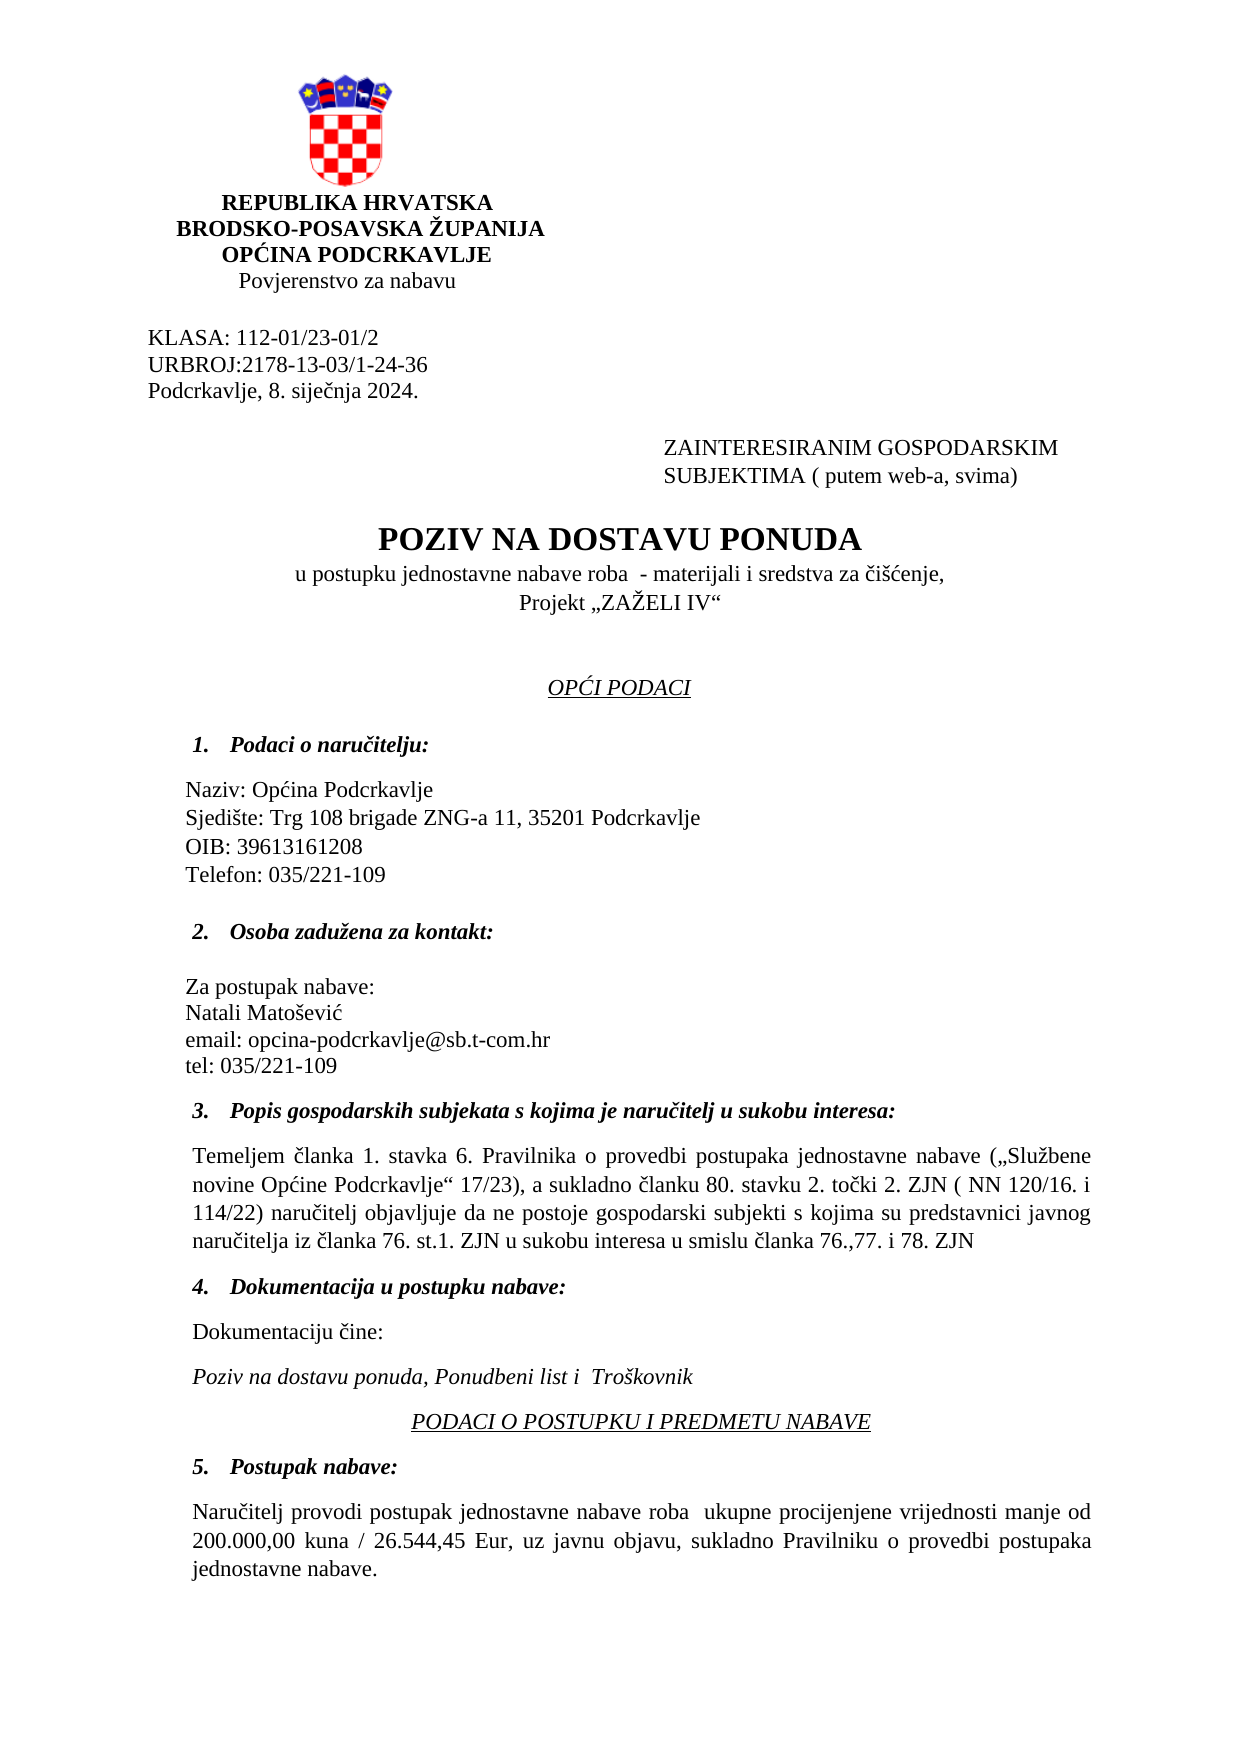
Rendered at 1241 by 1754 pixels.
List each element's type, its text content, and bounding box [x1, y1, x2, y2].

text Naziv: Općina Podcrkavlje [185, 776, 1093, 802]
text ZAINTERESIRANIM GOSPODARSKIM SUBJEKTIMA ( putem web-a, svima) [663, 434, 1093, 488]
list Podaci o naručitelju: [192, 731, 1093, 757]
text Povjerenstvo za nabavu [148, 268, 1093, 294]
text REPUBLIKA HRVATSKA [148, 188, 1093, 215]
text BRODSKO-POSAVSKA ŽUPANIJA [148, 215, 1093, 241]
text Temeljem članka 1. stavka 6. Pravilnika o provedbi postupaka jednostavne nabave („Službene novine Općine Podcrkavlje“ 17/23), a sukladno članku 80. stavku 2. točki 2. ZJN ( NN 120/16. i 114/22) naručitelj objavljuje da ne postoje gospodarski subjekti s kojima su predstavnici javnog naručitelja iz članka 76. st.1. ZJN u sukobu interesa u smislu članka 76.,77. i 78. ZJN [192, 1142, 1093, 1254]
list Osoba zadužena za kontakt: [192, 918, 1093, 944]
text PODACI O POSTUPKU I PREDMETU NABAVE [192, 1408, 1093, 1434]
text Za postupak nabave: [148, 973, 1093, 999]
text tel: 035/221-109 [185, 1052, 1093, 1078]
text Telefon: 035/221-109 [185, 861, 1093, 888]
text Natali Matošević [148, 999, 1093, 1026]
text POZIV NA DOSTAVU PONUDA [148, 519, 1093, 557]
text Podcrkavlje, 8. siječnja 2024. [148, 377, 1093, 403]
text OPĆINA PODCRKAVLJE [148, 241, 1093, 268]
text OPĆI PODACI [148, 674, 1093, 700]
text Dokumentaciju čine: [192, 1318, 1093, 1344]
list Postupak nabave: [192, 1453, 1093, 1479]
text email: opcina-podcrkavlje@sb.t-com.hr [148, 1026, 1093, 1052]
text OIB: 39613161208 [185, 833, 1093, 859]
text URBROJ:2178-13-03/1-24-36 [148, 351, 1093, 377]
text Projekt „ZAŽELI IV“ [148, 589, 1093, 615]
text u postupku jednostavne nabave roba - materijali i sredstva za čišćenje, [148, 560, 1093, 587]
text Poziv na dostavu ponuda, Ponudbeni list i Troškovnik [192, 1363, 1093, 1389]
text KLASA: 112-01/23-01/2 [148, 324, 1093, 351]
text Sjedište: Trg 108 brigade ZNG-a 11, 35201 Podcrkavlje [185, 804, 1093, 831]
text Naručitelj provodi postupak jednostavne nabave roba ukupne procijenjene vrijednosti manje od 200.000,00 kuna / 26.544,45 Eur, uz javnu objavu, sukladno Pravilniku o provedbi postupaka jednostavne nabave. [192, 1498, 1093, 1581]
list Dokumentacija u postupku nabave: [192, 1273, 1093, 1299]
list Popis gospodarskih subjekata s kojima je naručitelj u sukobu interesa: [192, 1097, 1093, 1123]
